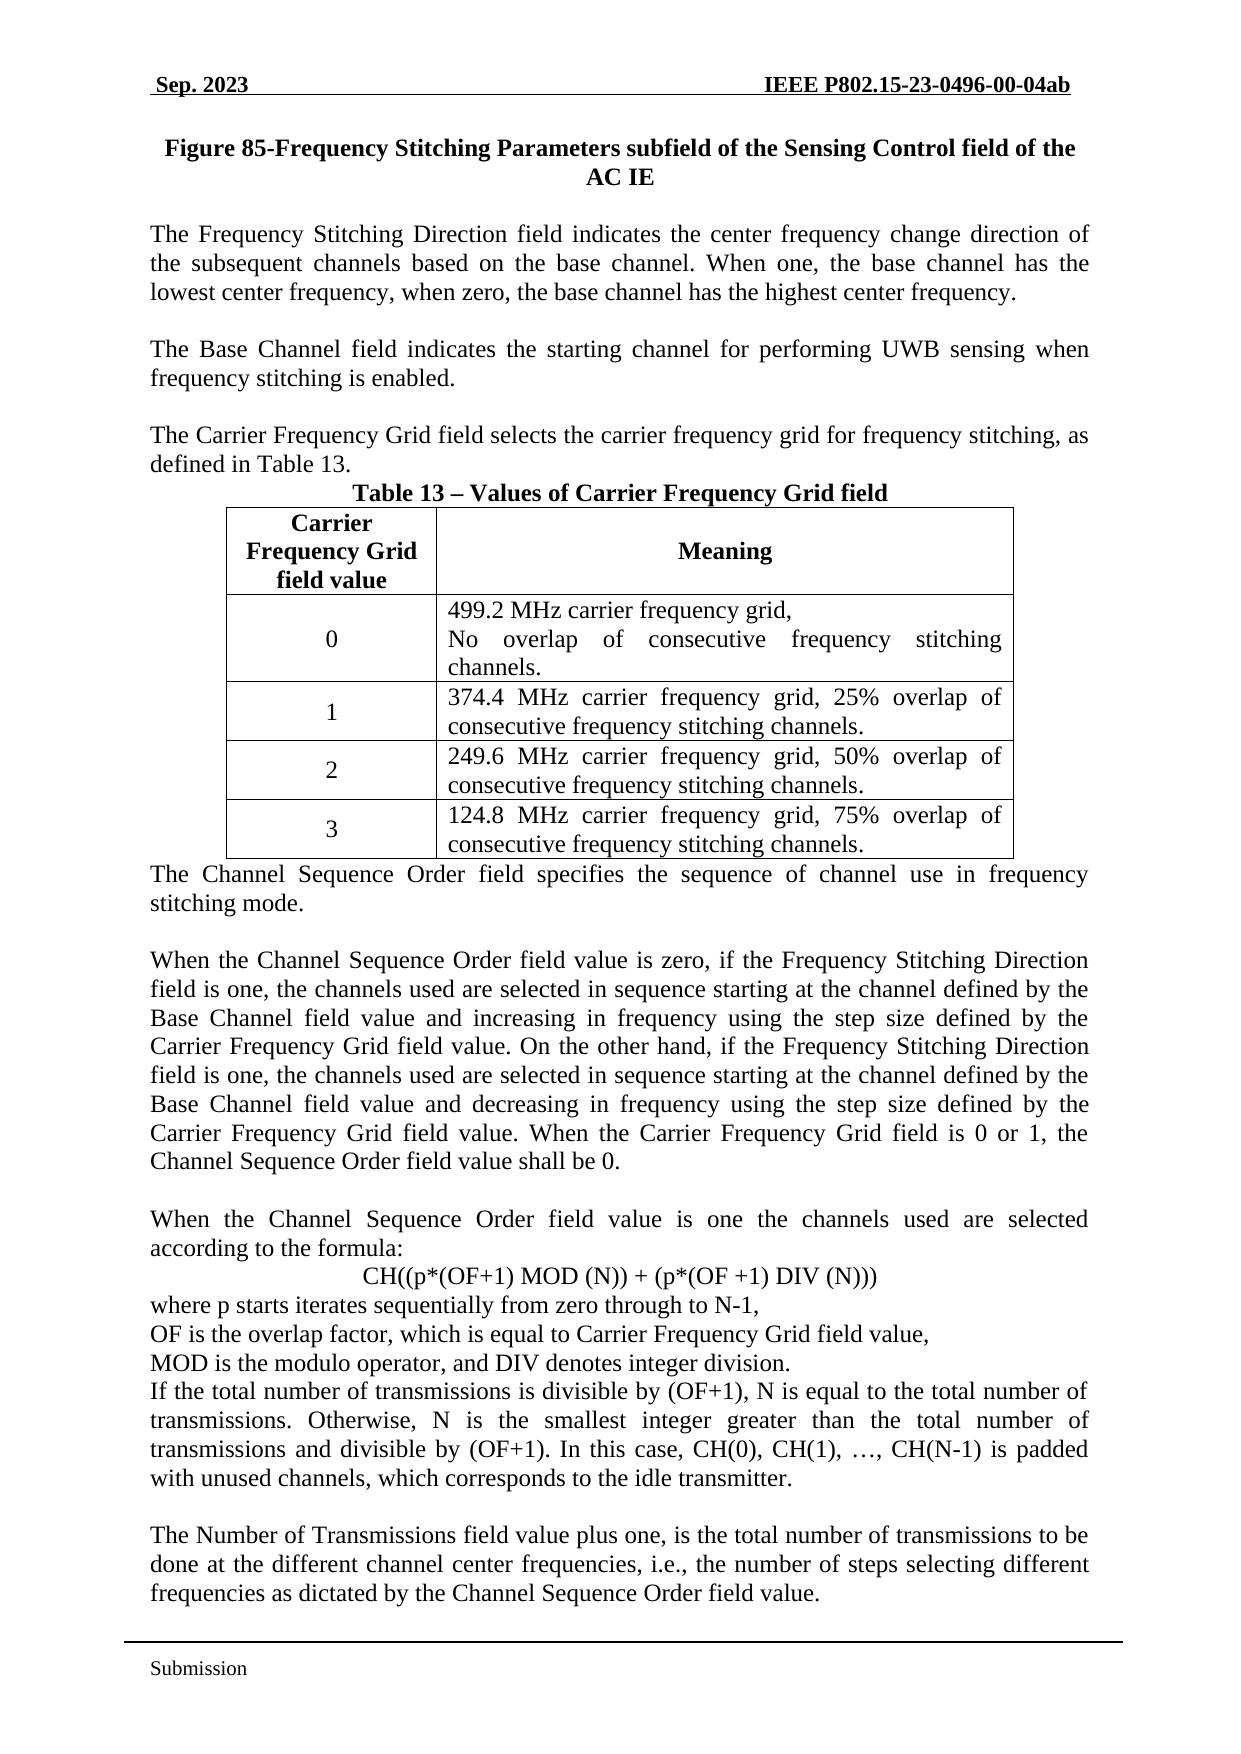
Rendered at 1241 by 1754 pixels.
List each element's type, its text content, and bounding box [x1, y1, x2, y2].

text where p starts iterates sequentially from zero through to N-1, [150, 1290, 1090, 1319]
text OF is the overlap factor, which is equal to Carrier Frequency Grid field value, [150, 1319, 1090, 1348]
table_header Meaning [437, 508, 1013, 594]
text If the total number of transmissions is divisible by (OF+1), N is equal to the total number of transmissions. Otherwise, N is the smallest integer greater than the total number of transmissions and divisible by (OF+1). In this case, CH(0), CH(1), …, CH(N-1) is padded with unused channels, which corresponds to the idle transmitter. [150, 1376, 1090, 1491]
text When the Channel Sequence Order field value is one the channels used are selected according to the formula: [150, 1204, 1090, 1261]
text Table 13 – Values of Carrier Frequency Grid field [150, 478, 1090, 507]
table_cell 499.2 MHz carrier frequency grid, No overlap of consecutive frequency stitching channels. [437, 595, 1013, 681]
text The Number of Transmissions field value plus one, is the total number of transmissions to be done at the different channel center frequencies, i.e., the number of steps selecting different frequencies as dictated by the Channel Sequence Order field value. [150, 1520, 1090, 1606]
text The Base Channel field indicates the starting channel for performing UWB sensing when frequency stitching is enabled. [150, 334, 1090, 392]
table_cell 0 [227, 595, 436, 681]
text Figure 85-Frequency Stitching Parameters subfield of the Sensing Control field of the AC IE [150, 133, 1090, 190]
text The Frequency Stitching Direction field indicates the center frequency change direction of the subsequent channels based on the base channel. When one, the base channel has the lowest center frequency, when zero, the base channel has the highest center frequency. [150, 219, 1090, 305]
text MOD is the modulo operator, and DIV denotes integer division. [150, 1348, 1090, 1376]
table_cell 3 [227, 800, 436, 858]
table_cell 1 [227, 682, 436, 740]
text The Carrier Frequency Grid field selects the carrier frequency grid for frequency stitching, as defined in Table 13. [150, 420, 1090, 478]
table_cell 374.4 MHz carrier frequency grid, 25% overlap of consecutive frequency stitching channels. [437, 682, 1013, 740]
table_cell 124.8 MHz carrier frequency grid, 75% overlap of consecutive frequency stitching channels. [437, 800, 1013, 858]
table_cell 2 [227, 741, 436, 799]
text When the Channel Sequence Order field value is zero, if the Frequency Stitching Direction field is one, the channels used are selected in sequence starting at the channel defined by the Base Channel field value and increasing in frequency using the step size defined by the Carrier Frequency Grid field value. On the other hand, if the Frequency Stitching Direction field is one, the channels used are selected in sequence starting at the channel defined by the Base Channel field value and decreasing in frequency using the step size defined by the Carrier Frequency Grid field value. When the Carrier Frequency Grid field is 0 or 1, the Channel Sequence Order field value shall be 0. [150, 945, 1090, 1175]
table_header Carrier Frequency Grid field value [227, 508, 436, 594]
table_cell 249.6 MHz carrier frequency grid, 50% overlap of consecutive frequency stitching channels. [437, 741, 1013, 799]
text The Channel Sequence Order field specifies the sequence of channel use in frequency stitching mode. [150, 859, 1090, 916]
text CH((p*(OF+1) MOD (N)) + (p*(OF +1) DIV (N))) [150, 1261, 1090, 1290]
